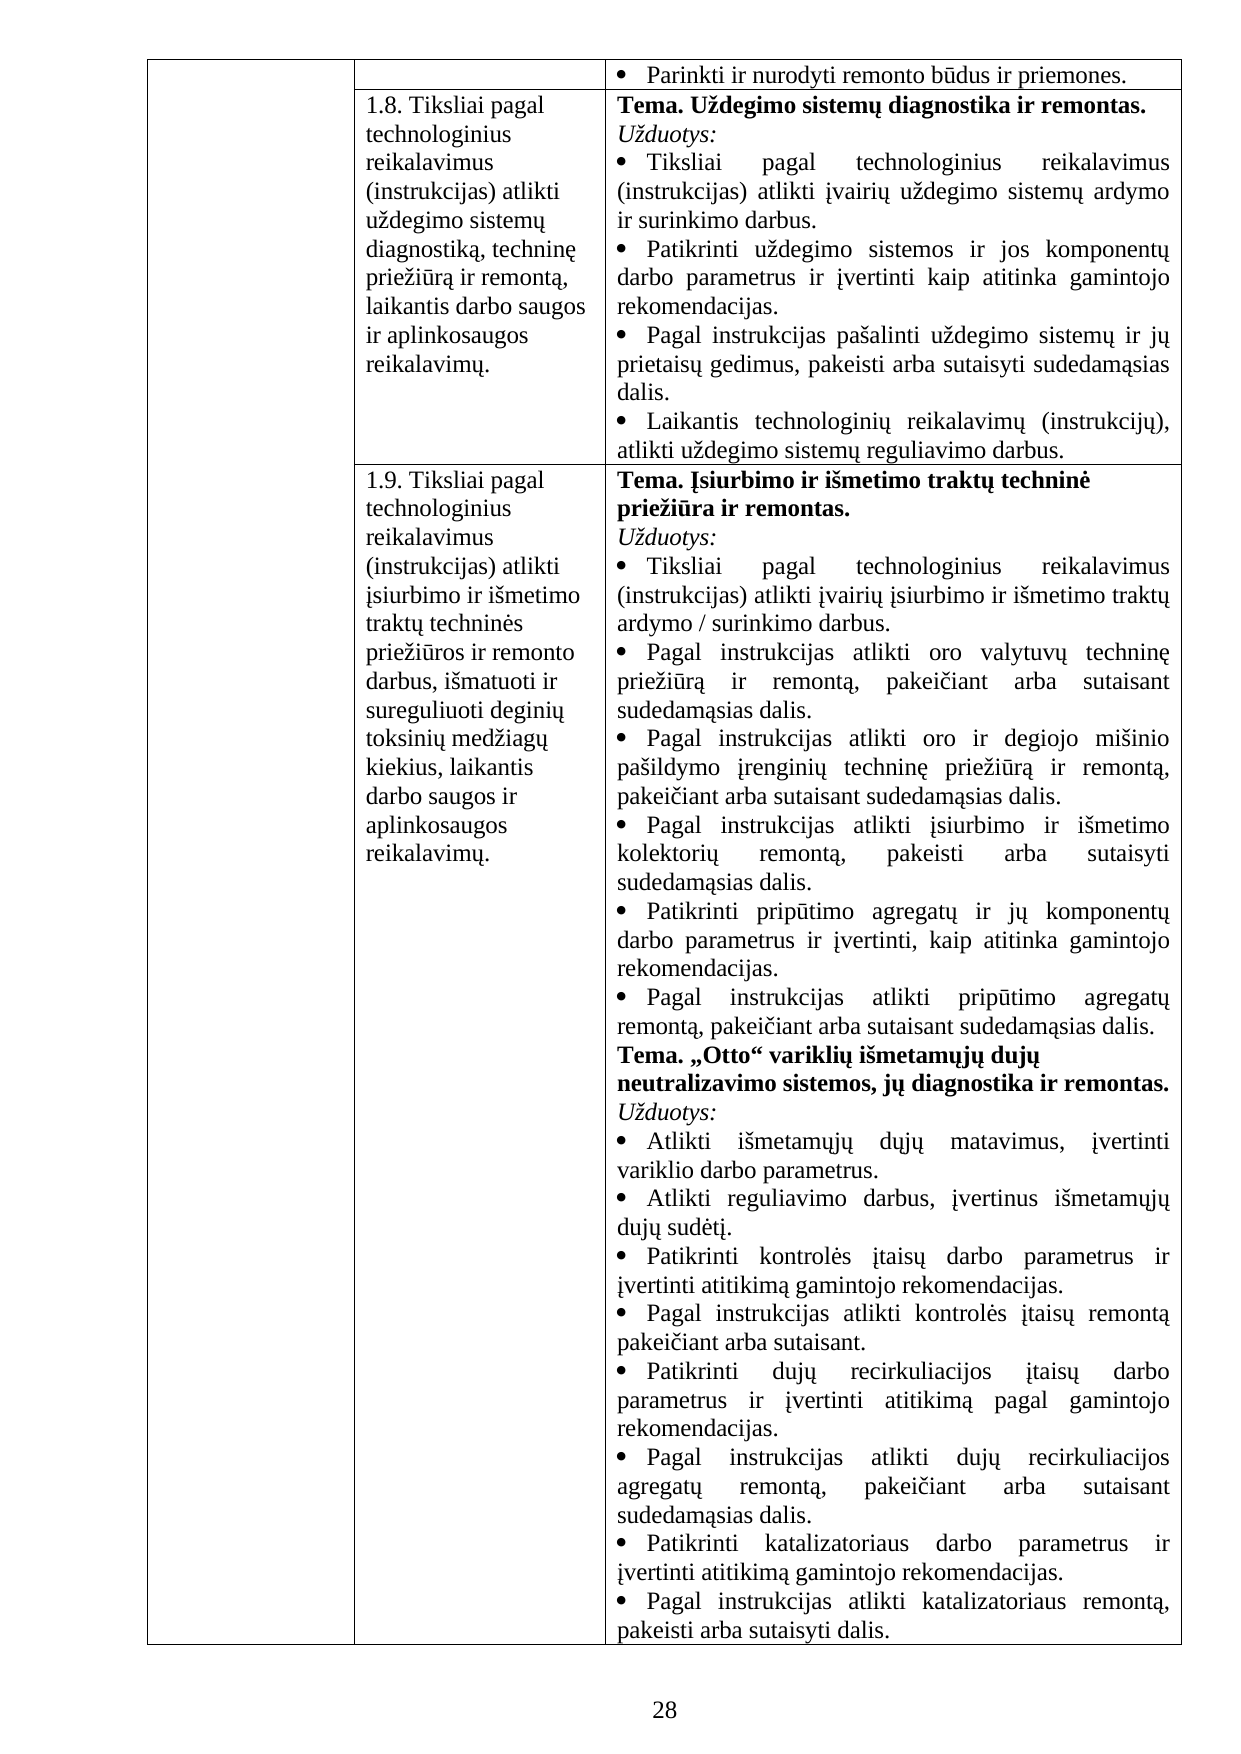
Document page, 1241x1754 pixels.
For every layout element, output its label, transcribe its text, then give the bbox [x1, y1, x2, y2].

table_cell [355, 60, 605, 89]
table_cell 1.8. Tiksliai pagal technologinius reikalavimus (instrukcijas) atlikti uždegimo sistemų diagnostiką, techninę priežiūrą ir remontą, laikantis darbo saugos ir aplinkosaugos reikalavimų. [355, 90, 605, 464]
table_cell Tema. Įsiurbimo ir išmetimo traktų techninė priežiūra ir remontas. Užduotys: Tiksliai pagal technologinius reikalavimus (instrukcijas) atlikti įvairių įsiurbimo ir išmetimo traktų ardymo / surinkimo darbus. Pagal instrukcijas atlikti oro valytuvų techninę priežiūrą ir remontą, pakeičiant arba sutaisant sudedamąsias dalis. Pagal instrukcijas atlikti oro ir degiojo mišinio pašildymo įrenginių techninę priežiūrą ir remontą, pakeičiant arba sutaisant sudedamąsias dalis. Pagal instrukcijas atlikti įsiurbimo ir išmetimo kolektorių remontą, pakeisti arba sutaisyti sudedamąsias dalis. Patikrinti pripūtimo agregatų ir jų komponentų darbo parametrus ir įvertinti, kaip atitinka gamintojo rekomendacijas. Pagal instrukcijas atlikti pripūtimo agregatų remontą, pakeičiant arba sutaisant sudedamąsias dalis. Tema. „Otto“ variklių išmetamųjų dujų neutralizavimo sistemos, jų diagnostika ir remontas. Užduotys: Atlikti išmetamųjų dųjų matavimus, įvertinti variklio darbo parametrus. Atlikti reguliavimo darbus, įvertinus išmetamųjų dujų sudėtį. Patikrinti kontrolės įtaisų darbo parametrus ir įvertinti atitikimą gamintojo rekomendacijas. Pagal instrukcijas atlikti kontrolės įtaisų remontą pakeičiant arba sutaisant. Patikrinti dujų recirkuliacijos įtaisų darbo parametrus ir įvertinti atitikimą pagal gamintojo rekomendacijas. Pagal instrukcijas atlikti dujų recirkuliacijos agregatų remontą, pakeičiant arba sutaisant sudedamąsias dalis. Patikrinti katalizatoriaus darbo parametrus ir įvertinti atitikimą gamintojo rekomendacijas. Pagal instrukcijas atlikti katalizatoriaus remontą, pakeisti arba sutaisyti dalis. [606, 465, 1181, 1643]
table_cell Tema. Uždegimo sistemų diagnostika ir remontas. Užduotys: Tiksliai pagal technologinius reikalavimus (instrukcijas) atlikti įvairių uždegimo sistemų ardymo ir surinkimo darbus. Patikrinti uždegimo sistemos ir jos komponentų darbo parametrus ir įvertinti kaip atitinka gamintojo rekomendacijas. Pagal instrukcijas pašalinti uždegimo sistemų ir jų prietaisų gedimus, pakeisti arba sutaisyti sudedamąsias dalis. Laikantis technologinių reikalavimų (instrukcijų), atlikti uždegimo sistemų reguliavimo darbus. [606, 90, 1181, 464]
table_cell 1.9. Tiksliai pagal technologinius reikalavimus (instrukcijas) atlikti įsiurbimo ir išmetimo traktų techninės priežiūros ir remonto darbus, išmatuoti ir sureguliuoti deginių toksinių medžiagų kiekius, laikantis darbo saugos ir aplinkosaugos reikalavimų. [355, 465, 605, 1643]
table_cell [606, 60, 1181, 89]
